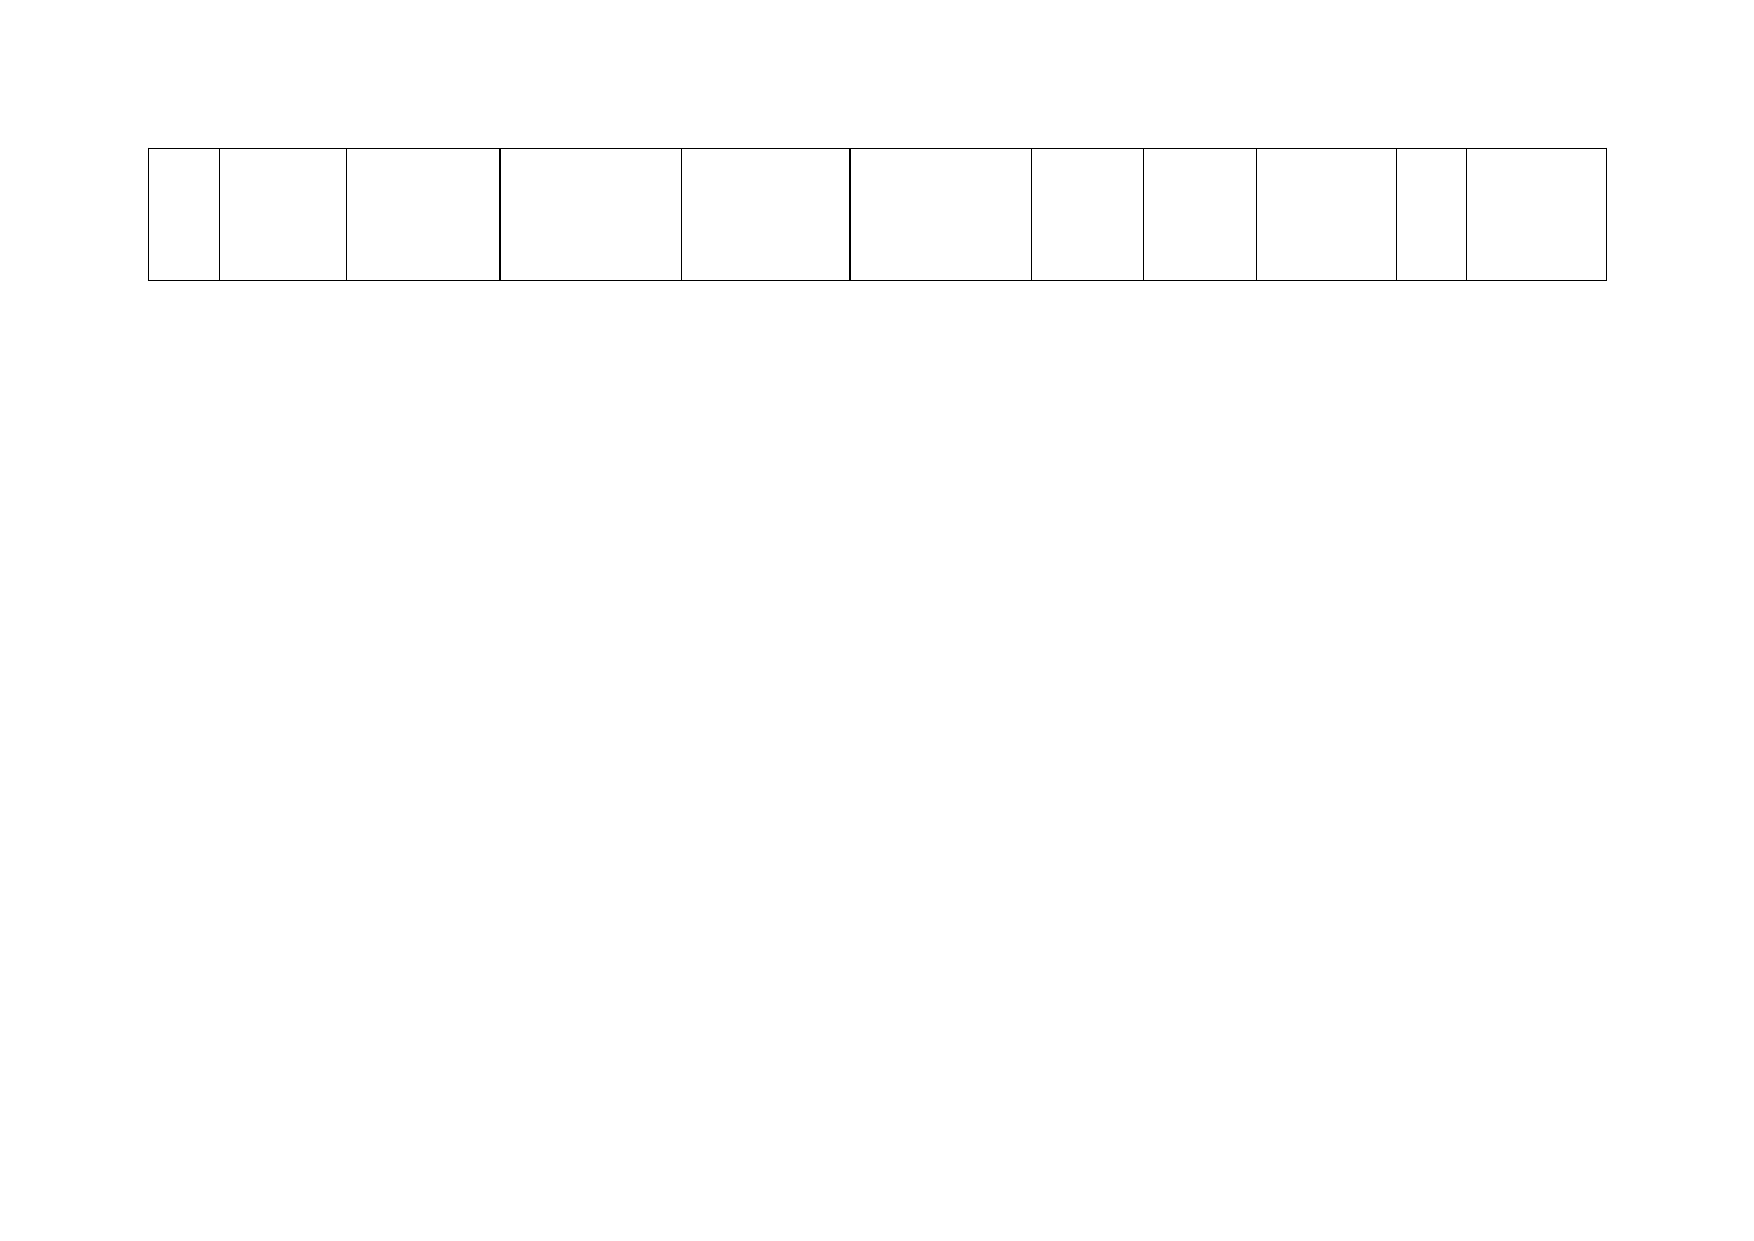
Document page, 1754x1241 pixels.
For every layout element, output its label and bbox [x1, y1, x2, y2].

table_cell [1397, 149, 1466, 280]
table_cell [501, 149, 681, 280]
table_cell [347, 149, 499, 280]
table_cell [1144, 149, 1256, 280]
table_cell [1467, 149, 1606, 280]
table_cell [220, 149, 346, 280]
table_cell [851, 149, 1031, 280]
table_cell [1257, 149, 1396, 280]
table_cell [1032, 149, 1143, 280]
table_cell [149, 149, 219, 280]
table_cell [682, 149, 849, 280]
